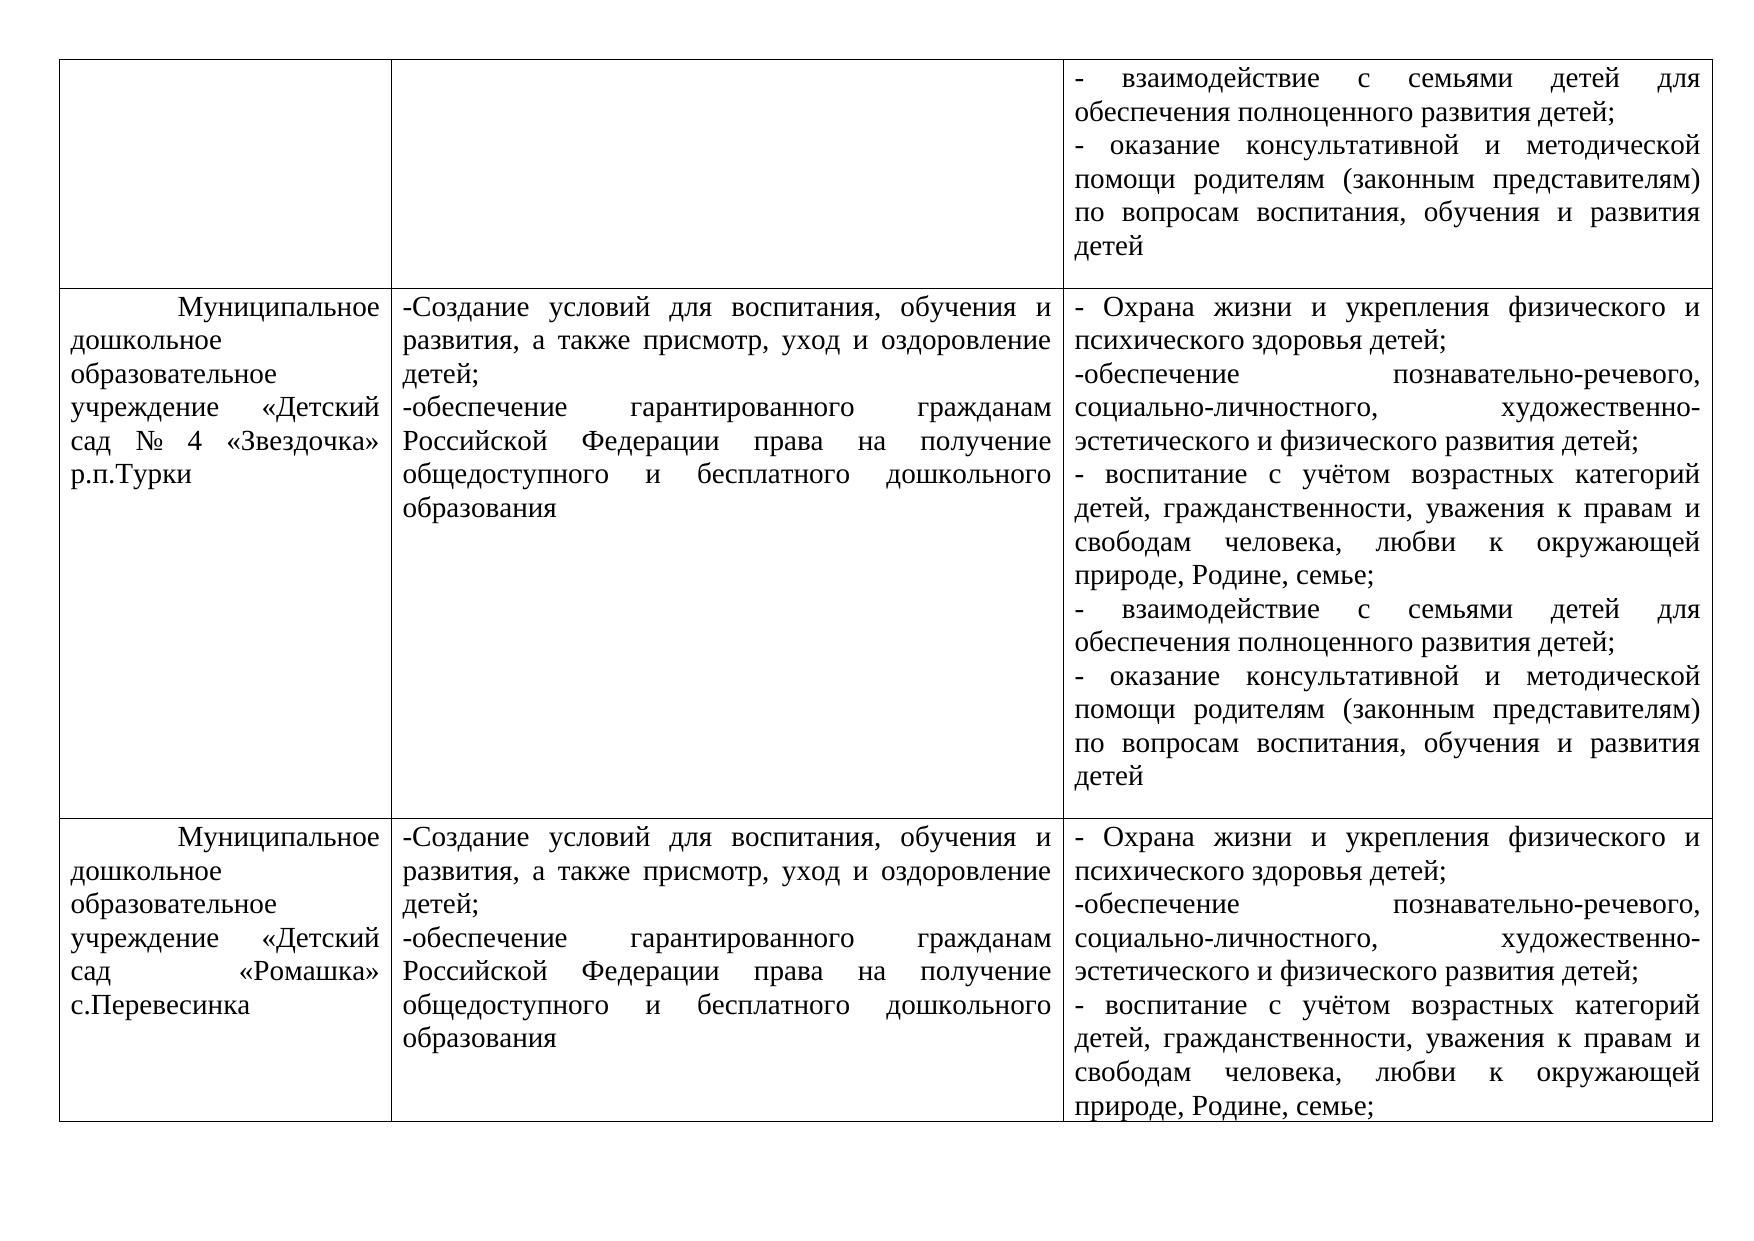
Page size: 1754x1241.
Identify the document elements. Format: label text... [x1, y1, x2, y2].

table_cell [60, 819, 391, 1121]
table_cell Муниципальное дошкольное образовательное учреждение «Детский сад № 4 «Звездочка» р.п.Турки [60, 289, 391, 818]
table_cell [392, 60, 1063, 288]
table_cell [392, 819, 1063, 1121]
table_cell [1064, 819, 1712, 1121]
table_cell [1064, 60, 1712, 288]
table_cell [60, 60, 391, 288]
